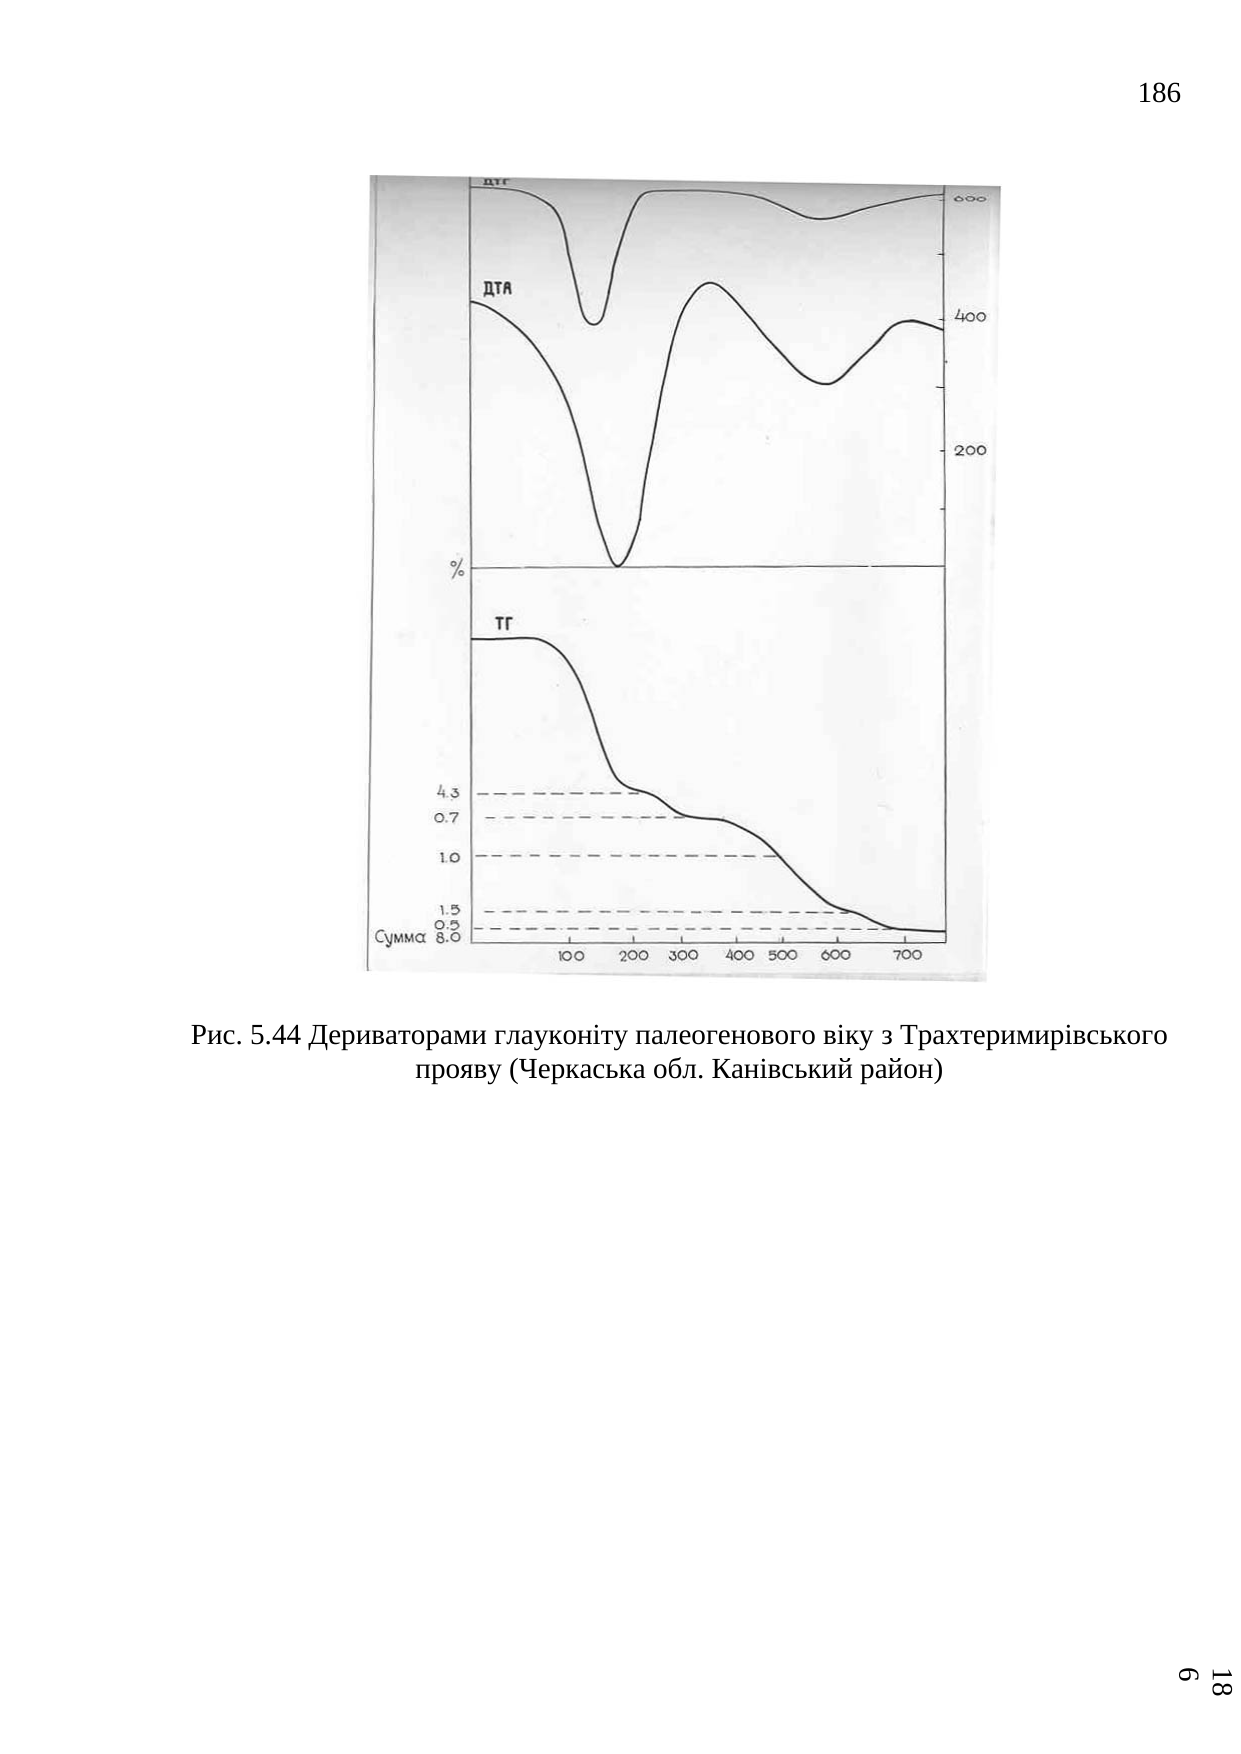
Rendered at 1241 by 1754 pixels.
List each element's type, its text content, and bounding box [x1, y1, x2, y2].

subtitle Рис. 5.44 Дериваторами глауконіту палеогенового віку з Трахтеримирівського прояву (Черкаська обл. Канівський район) [177, 1017, 1181, 1084]
picture [356, 175, 1003, 984]
